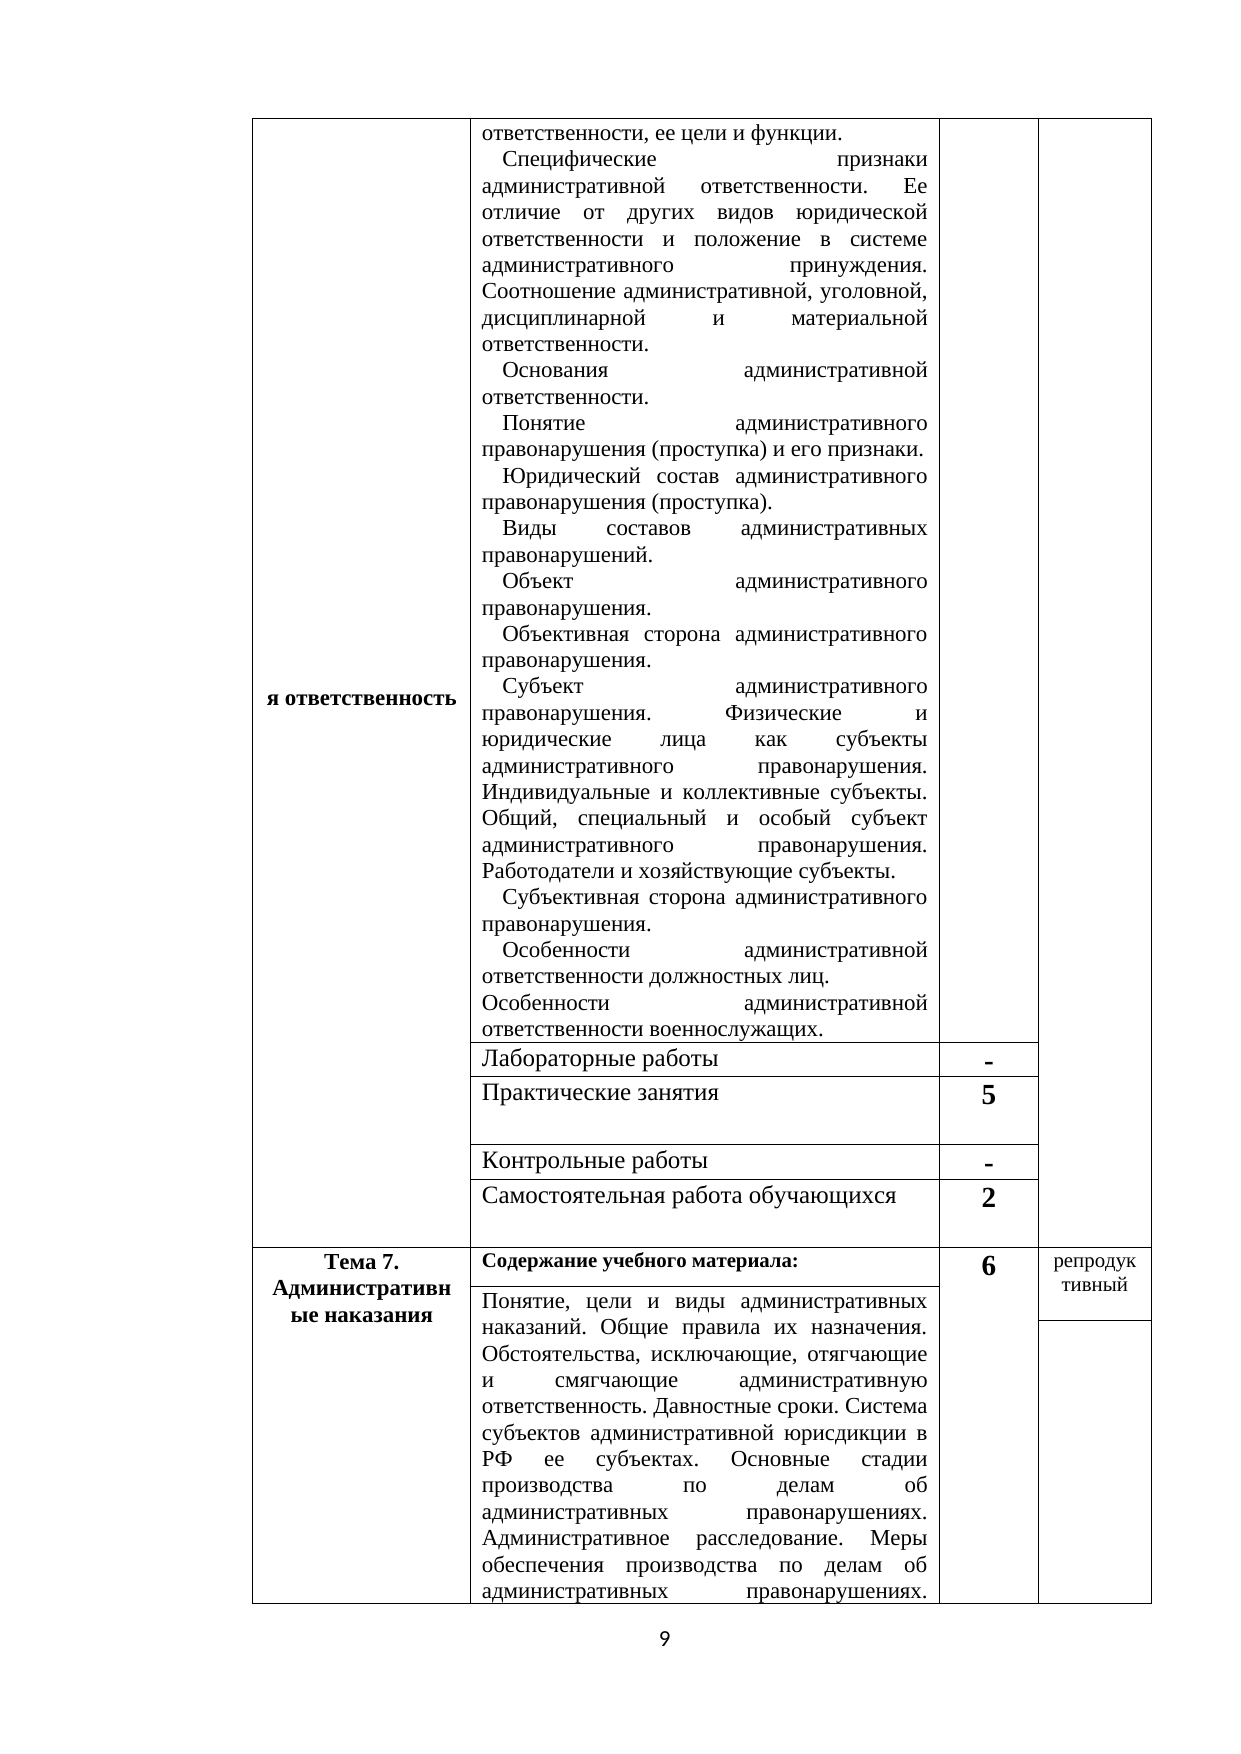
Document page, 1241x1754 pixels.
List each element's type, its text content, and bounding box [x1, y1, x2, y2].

table_cell Тема 7. Административные наказания [253, 1248, 470, 1603]
table_cell Практические занятия [471, 1077, 939, 1144]
table_cell Понятие, цели и виды административных наказаний. Общие правила их назначения. Обстоятельства, исключающие, отягчающие и смягчающие административную ответственность. Давностные сроки. Система субъектов административной юрисдикции в РФ ее субъектах. Основные стадии производства по делам об административных правонарушениях. Административное расследование. Меры обеспечения производства по делам об административных правонарушениях. Порядок обжалования (опротестования) постановлений по делам об административных правонарушения и их исполнения. [471, 1287, 939, 1603]
table_cell 5 [940, 1077, 1038, 1144]
table_cell Лабораторные работы [471, 1043, 939, 1076]
table_cell 6 [940, 1248, 1038, 1603]
table_cell - [940, 1145, 1038, 1179]
table_cell - [940, 1043, 1038, 1076]
table_cell Самостоятельная работа обучающихся [471, 1180, 939, 1247]
table_cell Контрольные работы [471, 1145, 939, 1179]
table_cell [471, 119, 939, 1042]
table_cell Содержание учебного материала: [471, 1248, 939, 1286]
table_cell [1039, 1321, 1151, 1603]
table_cell 2 [940, 1180, 1038, 1247]
table_cell [1039, 119, 1151, 1247]
table_cell репродуктивный [1039, 1248, 1151, 1319]
